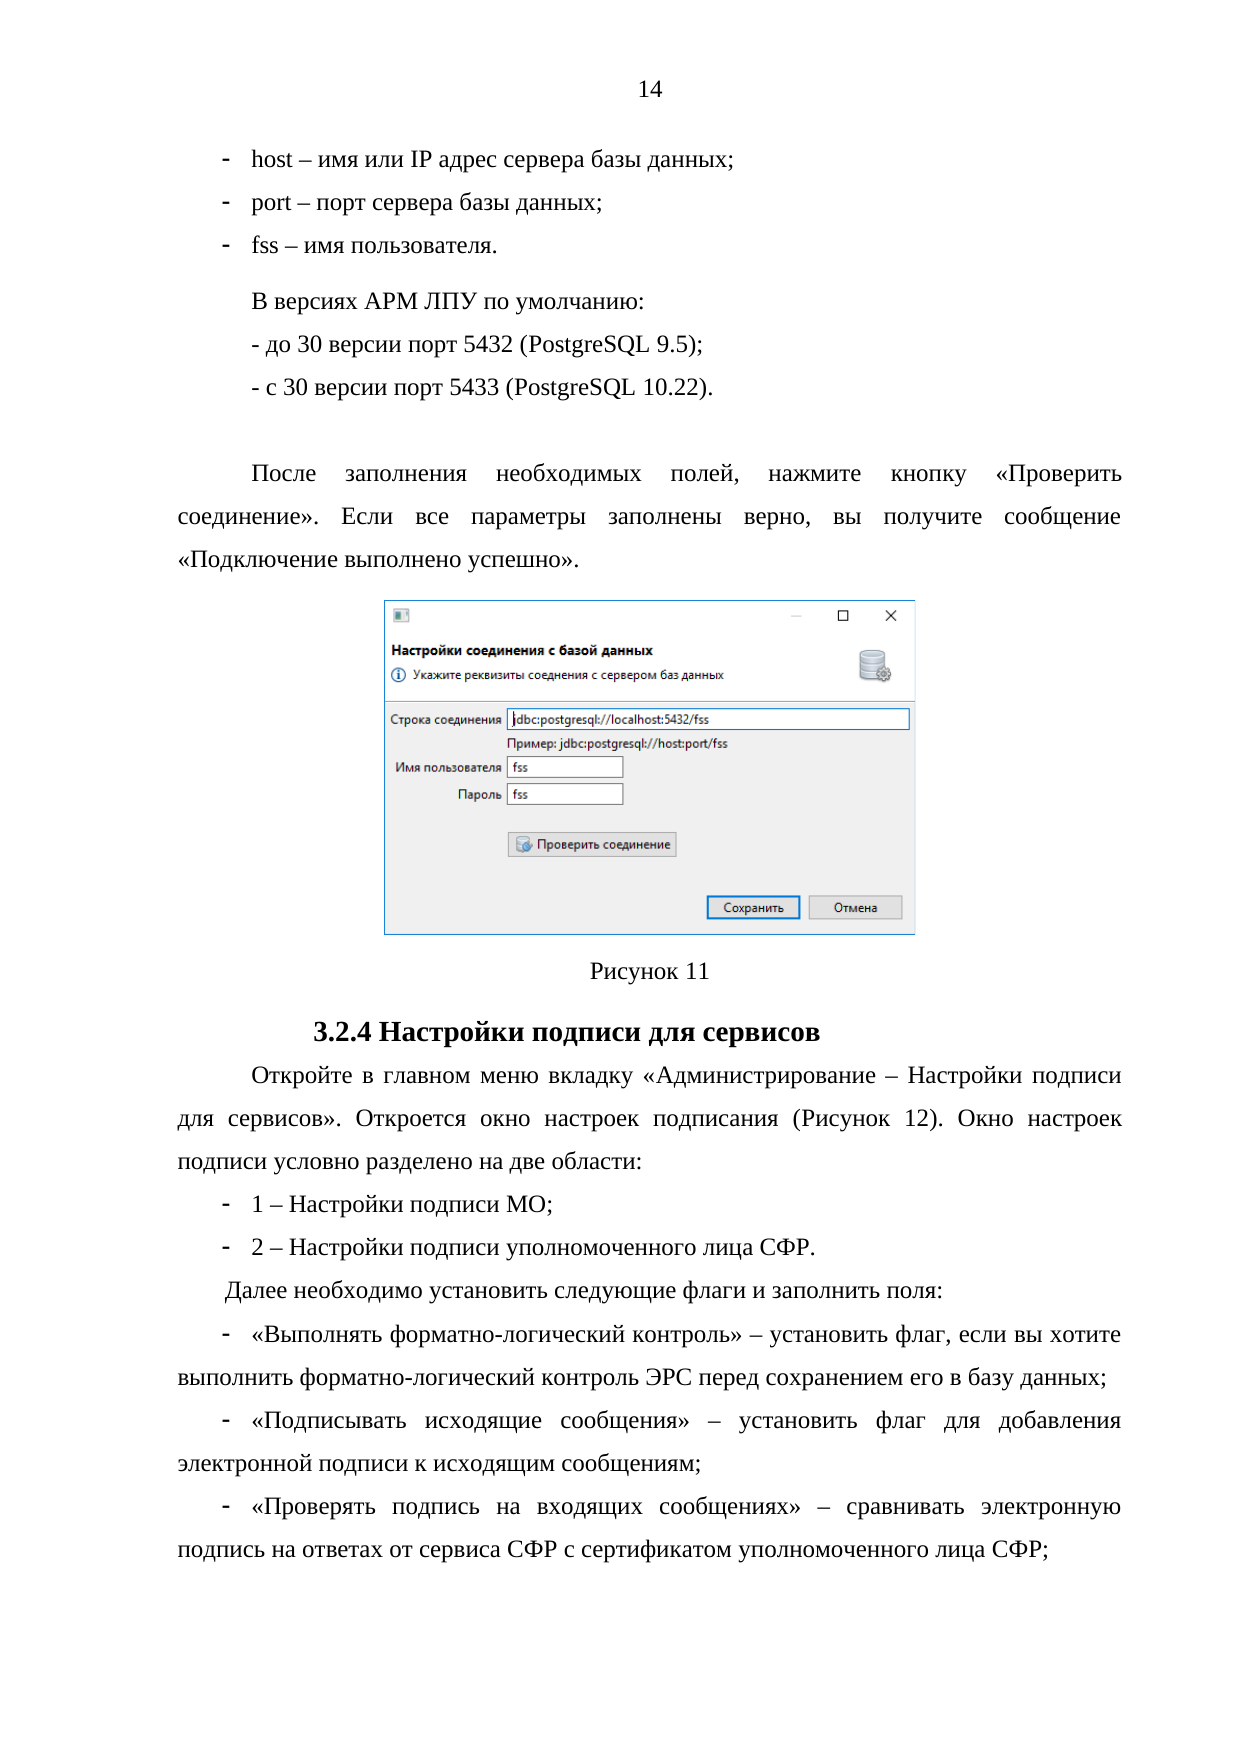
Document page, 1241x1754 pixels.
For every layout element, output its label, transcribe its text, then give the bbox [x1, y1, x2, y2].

list 1 – Настройки подписи МО; [177, 1189, 1122, 1218]
text - с 30 версии порт 5433 (PostgreSQL 10.22). [177, 372, 1122, 401]
text В версиях АРМ ЛПУ по умолчанию: [177, 286, 1122, 314]
list «Подписывать исходящие сообщения» – установить флаг для добавления электронной подписи к исходящим сообщениям; [177, 1405, 1122, 1477]
list «Проверять подпись на входящих сообщениях» – сравнивать электронную подпись на ответах от сервиса СФР с сертификатом уполномоченного лица СФР; [177, 1491, 1122, 1563]
picture [384, 600, 916, 935]
list «Выполнять форматно-логический контроль» – установить флаг, если вы хотите выполнить форматно-логический контроль ЭРС перед сохранением его в базу данных; [177, 1319, 1122, 1391]
list fss – имя пользователя. [177, 230, 1122, 259]
text После заполнения необходимых полей, нажмите кнопку «Проверить соединение». Если все параметры заполнены верно, вы получите сообщение «Подключение выполнено успешно». [177, 458, 1122, 573]
text Откройте в главном меню вкладку «Администрирование – Настройки подписи для сервисов». Откроется окно настроек подписания (Рисунок 12). Окно настроек подписи условно разделено на две области: [177, 1060, 1122, 1175]
text - до 30 версии порт 5432 (PostgreSQL 9.5); [177, 329, 1122, 358]
subtitle Настройки подписи для сервисов [224, 1010, 1122, 1047]
list 2 – Настройки подписи уполномоченного лица СФР. [177, 1232, 1122, 1261]
text Далее необходимо установить следующие флаги и заполнить поля: [177, 1276, 1122, 1304]
list port – порт сервера базы данных; [177, 187, 1122, 216]
list host – имя или IP адрес сервера базы данных; [177, 144, 1122, 173]
